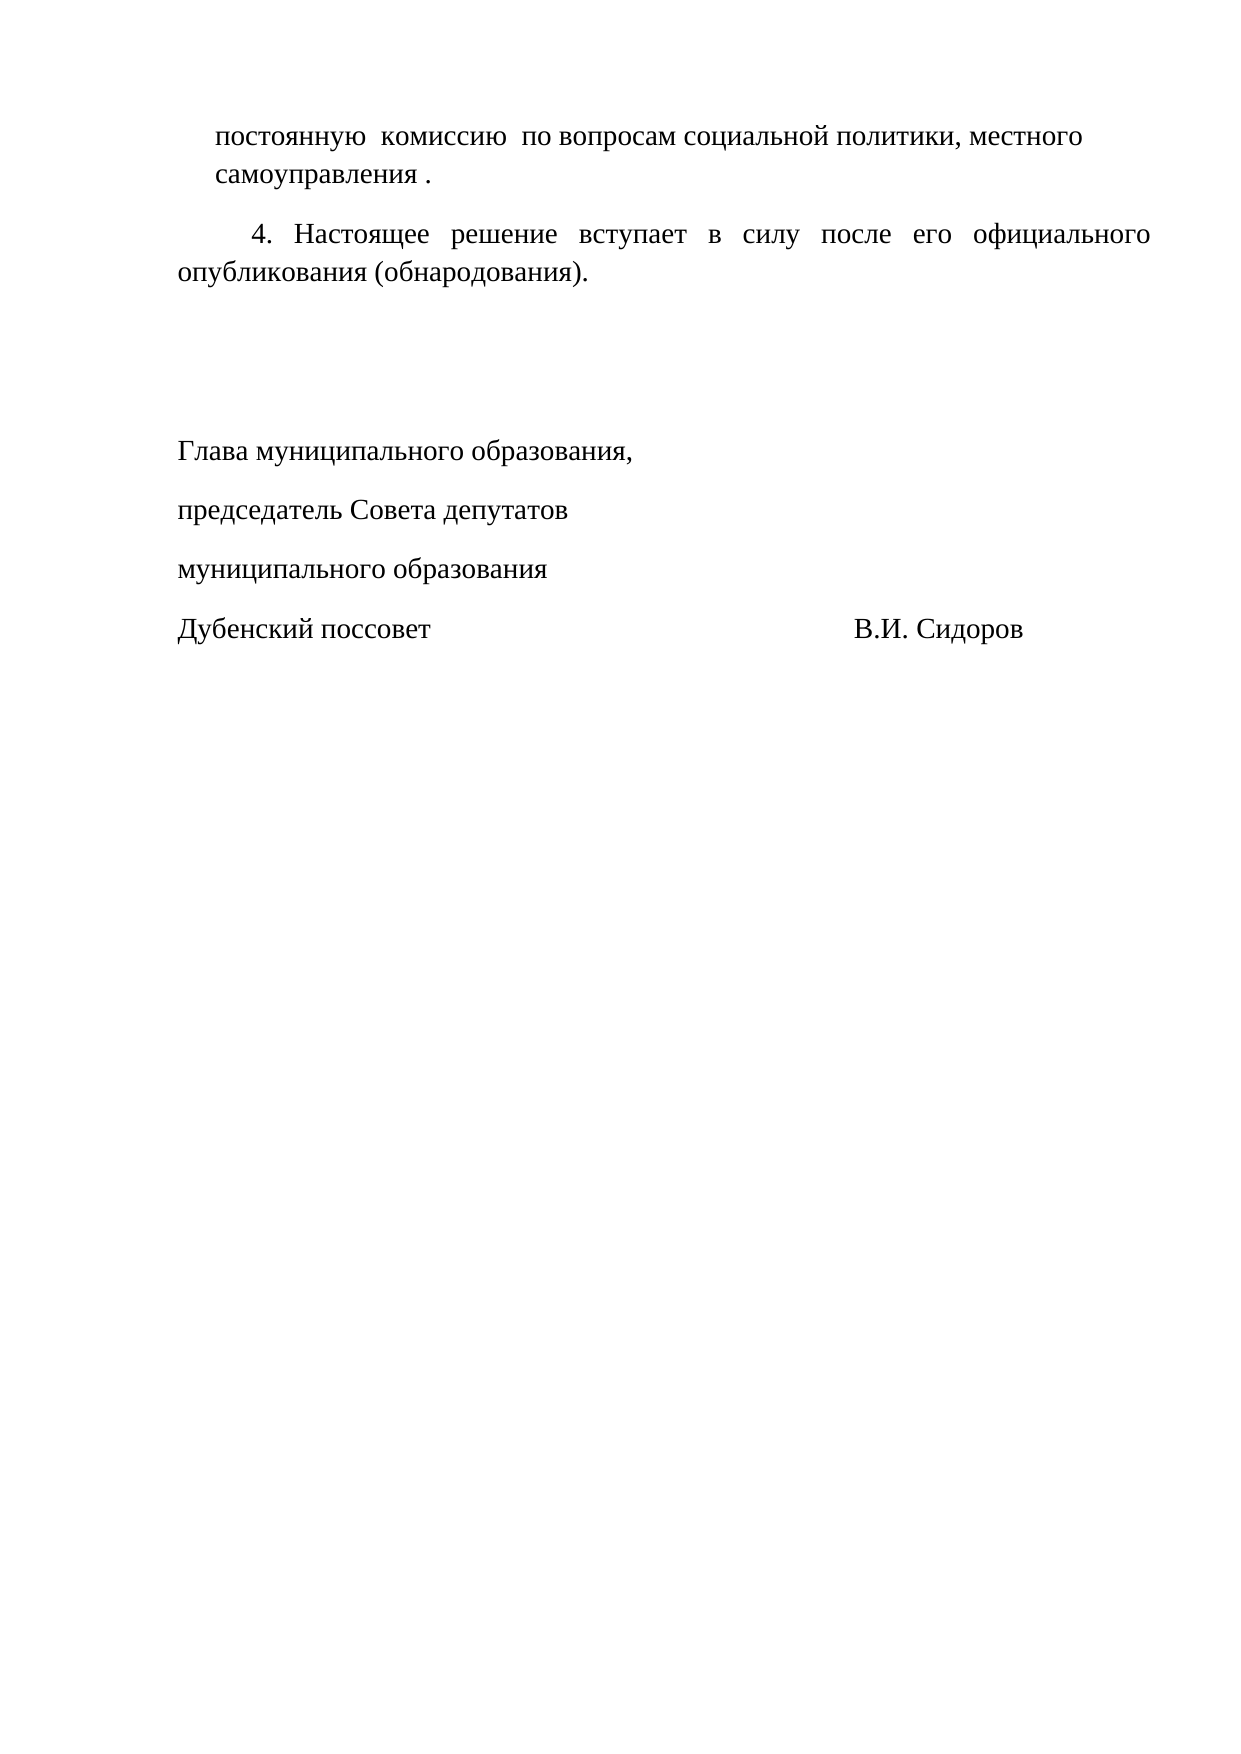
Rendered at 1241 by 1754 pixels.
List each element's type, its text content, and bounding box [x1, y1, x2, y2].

text постоянную комиссию по вопросам социальной политики, местного самоуправления . [215, 118, 1152, 190]
text Глава муниципального образования, [177, 433, 1152, 466]
text председатель Совета депутатов [177, 492, 1152, 526]
text 4. Настоящее решение вступает в силу после его официального опубликования (обнародования). [177, 216, 1152, 288]
text Дубенский поссовет В.И. Сидоров [177, 611, 1152, 644]
text муниципального образования [177, 551, 1152, 585]
